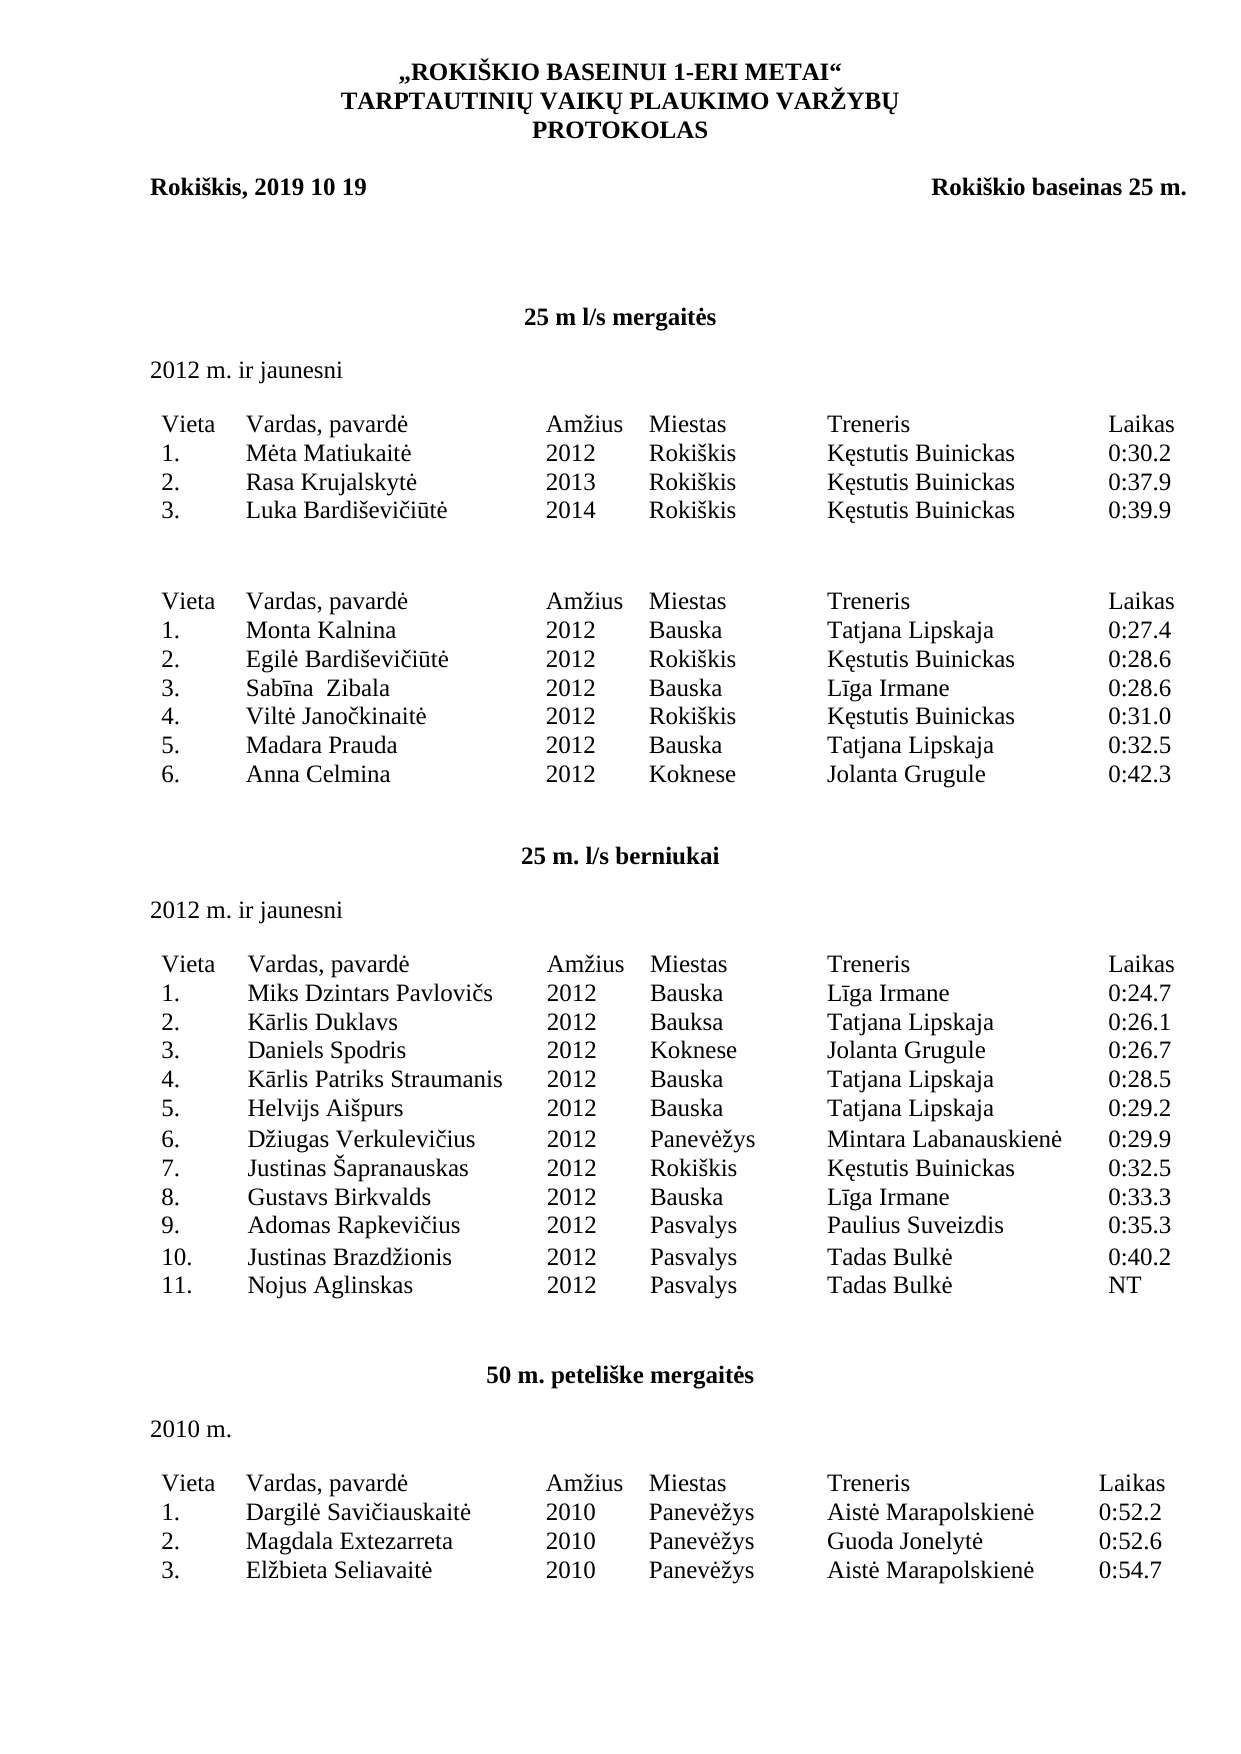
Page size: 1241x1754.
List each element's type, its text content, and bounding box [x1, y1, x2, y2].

table_cell Helvijs Aišpurs [236, 1093, 535, 1124]
text „ROKIŠKIO BASEINUI 1-ERI METAI“ TARPTAUTINIŲ VAIKŲ PLAUKIMO VARŽYBŲ [150, 57, 1090, 115]
table_cell Nojus Aglinskas [236, 1270, 535, 1307]
table_cell 4. [150, 701, 234, 730]
table_header Amžius [534, 586, 637, 615]
table_cell Tatjana Lipskaja [816, 1007, 1097, 1035]
table_header Miestas [638, 409, 816, 438]
table_cell Kęstutis Buinickas [816, 438, 1097, 467]
table_header Amžius [534, 1468, 637, 1497]
table_cell 0:29.2 [1097, 1093, 1191, 1124]
table_header Laikas [1088, 1468, 1191, 1497]
table_cell Rokiškis [639, 1153, 816, 1182]
table_cell Magdala Extezarreta [234, 1526, 534, 1555]
table_cell 0:33.3 [1097, 1182, 1191, 1210]
table_cell Bauksa [639, 1007, 816, 1035]
table_cell 6. [150, 1124, 236, 1153]
text 25 m. l/s berniukai [150, 841, 1090, 870]
table_cell 2010 [534, 1497, 637, 1526]
table_header Laikas [1097, 409, 1191, 438]
table_cell Koknese [638, 759, 816, 788]
table_cell 1. [150, 978, 236, 1007]
text PROTOKOLAS [150, 115, 1090, 144]
table_cell 0:32.5 [1097, 1153, 1191, 1182]
table_cell Bauska [639, 978, 816, 1007]
table_cell 2012 [535, 1064, 638, 1093]
text Rokiškis, 2019 10 19 Rokiškio baseinas 25 m. [150, 172, 1191, 201]
table_cell 1. [150, 615, 234, 644]
table_cell Egilė Bardiševičiūtė [234, 644, 534, 673]
table_cell 0:29.9 [1097, 1124, 1191, 1153]
table_cell 2012 [535, 1093, 638, 1124]
table_cell Mintara Labanauskienė [816, 1124, 1097, 1153]
table_cell Bauska [638, 730, 816, 759]
table_cell 7. [150, 1153, 236, 1182]
table_cell 2012 [534, 730, 637, 759]
table_cell Adomas Rapkevičius [236, 1210, 535, 1242]
table_cell 0:42.3 [1097, 759, 1191, 788]
table_cell 5. [150, 1093, 236, 1124]
table_cell 2014 [534, 496, 637, 524]
table_cell 2. [150, 644, 234, 673]
table_cell Sabīna Zibala [234, 673, 534, 701]
table_cell 0:30.2 [1097, 438, 1191, 467]
table_cell 0:26.1 [1097, 1007, 1191, 1035]
table_cell 0:28.6 [1097, 673, 1191, 701]
table_header Laikas [1097, 949, 1191, 978]
table_cell 10. [150, 1242, 236, 1270]
table_cell Panevėžys [639, 1124, 816, 1153]
table_cell 2. [150, 1526, 234, 1555]
table_cell 3. [150, 1555, 234, 1583]
table_cell 2012 [534, 759, 637, 788]
table_cell 0:28.6 [1097, 644, 1191, 673]
table_cell 2. [150, 1007, 236, 1035]
table_cell Rokiškis [638, 438, 816, 467]
table_cell 0:32.5 [1097, 730, 1191, 759]
table_cell Koknese [639, 1035, 816, 1064]
table_cell 2012 [534, 615, 637, 644]
table_cell Tatjana Lipskaja [816, 730, 1097, 759]
table_header Miestas [638, 1468, 816, 1497]
table_header Miestas [639, 949, 816, 978]
table_cell 3. [150, 673, 234, 701]
table_cell Kęstutis Buinickas [816, 467, 1097, 496]
table_cell 2010 [534, 1526, 637, 1555]
table_cell 0:40.2 [1097, 1242, 1191, 1270]
table_cell Tatjana Lipskaja [816, 615, 1097, 644]
table_cell Džiugas Verkulevičius [236, 1124, 535, 1153]
table_header Vardas, pavardė [234, 1468, 534, 1497]
table_cell Panevėžys [638, 1526, 816, 1555]
table_cell 2012 [535, 1270, 638, 1307]
table_cell Rokiškis [638, 467, 816, 496]
table_header Treneris [816, 409, 1097, 438]
table_header Vardas, pavardė [234, 409, 534, 438]
table_header Treneris [816, 586, 1097, 615]
table_cell Rokiškis [638, 496, 816, 524]
table_cell 1. [150, 438, 234, 467]
table_cell 4. [150, 1064, 236, 1093]
table_cell Rokiškis [638, 644, 816, 673]
table_cell Dargilė Savičiauskaitė [234, 1497, 534, 1526]
table_cell 3. [150, 496, 234, 524]
table_cell 0:54.7 [1088, 1555, 1191, 1583]
table_cell 2012 [534, 644, 637, 673]
table_cell 8. [150, 1182, 236, 1210]
table_cell 0:52.6 [1088, 1526, 1191, 1555]
text 2012 m. ir jaunesni [150, 355, 1090, 384]
table_cell 3. [150, 1035, 236, 1064]
table_cell Līga Irmane [816, 1182, 1097, 1210]
table_cell 2013 [534, 467, 637, 496]
table_cell 2012 [535, 978, 638, 1007]
table_cell Justinas Šapranauskas [236, 1153, 535, 1182]
table_cell 0:52.2 [1088, 1497, 1191, 1526]
table_header Laikas [1097, 586, 1191, 615]
table_cell Jolanta Grugule [816, 759, 1097, 788]
table_cell Tatjana Lipskaja [816, 1093, 1097, 1124]
table_cell 0:26.7 [1097, 1035, 1191, 1064]
table_cell Rokiškis [638, 701, 816, 730]
table_header Treneris [816, 949, 1097, 978]
table_cell Kęstutis Buinickas [816, 644, 1097, 673]
table_cell Justinas Brazdžionis [236, 1242, 535, 1270]
table_header Vieta [150, 586, 234, 615]
table_cell Viltė Janočkinaitė [234, 701, 534, 730]
table_cell Panevėžys [638, 1555, 816, 1583]
table_cell Kęstutis Buinickas [816, 1153, 1097, 1182]
table_cell 0:39.9 [1097, 496, 1191, 524]
table_header Miestas [638, 586, 816, 615]
table_cell Aistė Marapolskienė [816, 1497, 1087, 1526]
table_cell Tadas Bulkė [816, 1242, 1097, 1270]
text 2010 m. [150, 1414, 1090, 1443]
table_cell 9. [150, 1210, 236, 1242]
table_cell Tadas Bulkė [816, 1270, 1097, 1307]
table_cell Anna Celmina [234, 759, 534, 788]
table_cell 2012 [535, 1242, 638, 1270]
table_cell NT [1097, 1270, 1191, 1307]
table_cell Jolanta Grugule [816, 1035, 1097, 1064]
table_cell 1. [150, 1497, 234, 1526]
table_cell 0:27.4 [1097, 615, 1191, 644]
table_cell Panevėžys [638, 1497, 816, 1526]
text 25 m l/s mergaitės [150, 302, 1090, 330]
table_cell Bauska [638, 673, 816, 701]
table_cell Kārlis Duklavs [236, 1007, 535, 1035]
table_cell Rasa Krujalskytė [234, 467, 534, 496]
table_header Vardas, pavardė [234, 586, 534, 615]
table_cell Kārlis Patriks Straumanis [236, 1064, 535, 1093]
table_cell Aistė Marapolskienė [816, 1555, 1087, 1583]
table_header Vieta [150, 409, 234, 438]
table_cell Paulius Suveizdis [816, 1210, 1097, 1242]
table_cell Līga Irmane [816, 673, 1097, 701]
table_cell 0:28.5 [1097, 1064, 1191, 1093]
table_cell 2012 [535, 1035, 638, 1064]
table_cell Mėta Matiukaitė [234, 438, 534, 467]
table_cell 2012 [534, 673, 637, 701]
table_cell Līga Irmane [816, 978, 1097, 1007]
table_cell Bauska [638, 615, 816, 644]
table_cell Pasvalys [639, 1270, 816, 1307]
table_header Vardas, pavardė [236, 949, 535, 978]
table_header Amžius [534, 409, 637, 438]
table_cell 6. [150, 759, 234, 788]
table_header Treneris [816, 1468, 1087, 1497]
table_cell Daniels Spodris [236, 1035, 535, 1064]
text 50 m. peteliške mergaitės [150, 1361, 1090, 1389]
table_header Vieta [150, 1468, 234, 1497]
table_cell 0:31.0 [1097, 701, 1191, 730]
table_cell 0:35.3 [1097, 1210, 1191, 1242]
table_cell 2012 [535, 1007, 638, 1035]
table_cell Bauska [639, 1064, 816, 1093]
table_cell Bauska [639, 1093, 816, 1124]
table_cell 2012 [535, 1124, 638, 1153]
table_cell 2012 [535, 1210, 638, 1242]
table_cell 11. [150, 1270, 236, 1307]
table_cell Monta Kalnina [234, 615, 534, 644]
table_cell 2012 [534, 438, 637, 467]
table_cell Elžbieta Seliavaitė [234, 1555, 534, 1583]
table_cell 2012 [534, 701, 637, 730]
table_cell 2012 [535, 1153, 638, 1182]
table_cell Kęstutis Buinickas [816, 496, 1097, 524]
table_header Vieta [150, 949, 236, 978]
table_cell Pasvalys [639, 1242, 816, 1270]
table_cell Madara Prauda [234, 730, 534, 759]
table_cell Miks Dzintars Pavlovičs [236, 978, 535, 1007]
text 2012 m. ir jaunesni [150, 895, 1090, 924]
table_cell 0:24.7 [1097, 978, 1191, 1007]
table_cell 2012 [535, 1182, 638, 1210]
table_cell Pasvalys [639, 1210, 816, 1242]
table_cell Kęstutis Buinickas [816, 701, 1097, 730]
table_cell 2. [150, 467, 234, 496]
table_cell Luka Bardiševičiūtė [234, 496, 534, 524]
table_cell 0:37.9 [1097, 467, 1191, 496]
table_header Amžius [535, 949, 638, 978]
table_cell Gustavs Birkvalds [236, 1182, 535, 1210]
table_cell Tatjana Lipskaja [816, 1064, 1097, 1093]
table_cell 5. [150, 730, 234, 759]
table_cell Bauska [639, 1182, 816, 1210]
table_cell Guoda Jonelytė [816, 1526, 1087, 1555]
table_cell 2010 [534, 1555, 637, 1583]
